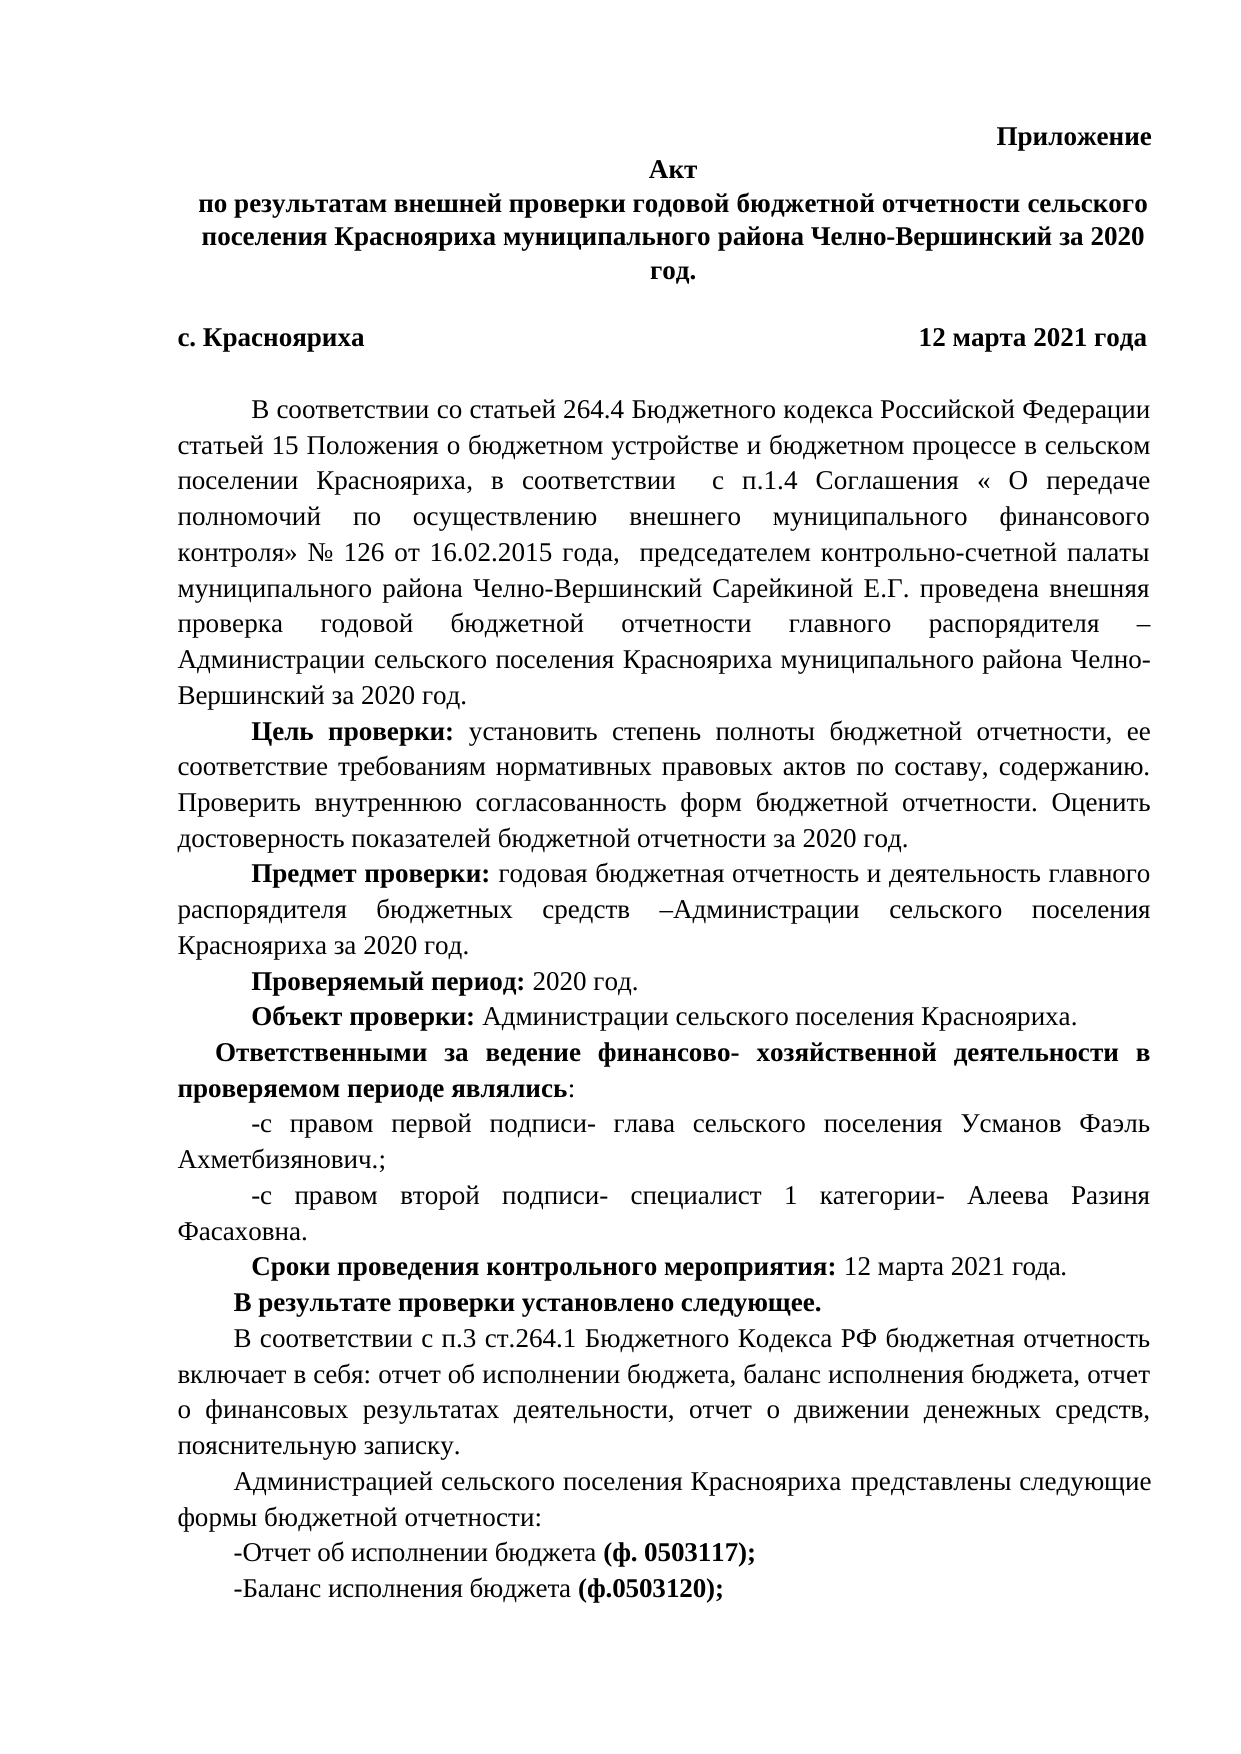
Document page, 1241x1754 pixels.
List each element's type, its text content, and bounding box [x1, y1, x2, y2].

text Ответственными за ведение финансово- хозяйственной деятельности в проверяемом периоде являлись: [177, 1036, 1152, 1103]
text -с правом первой подписи- глава сельского поселения Усманов Фаэль Ахметбизянович.; [177, 1108, 1152, 1174]
text по результатам внешней проверки годовой бюджетной отчетности сельского поселения Краснояриха муниципального района Челно-Вершинский за 2020 год. [194, 185, 1152, 286]
text В результате проверки установлено следующее. [177, 1286, 1152, 1317]
text с. Краснояриха 12 марта 2021 года [177, 322, 1152, 353]
text В соответствии со статьей 264.4 Бюджетного кодекса Российской Федерации статьей 15 Положения о бюджетном устройстве и бюджетном процессе в сельском поселении Краснояриха, в соответствии с п.1.4 Соглашения « О передаче полномочий по осуществлению внешнего муниципального финансового контроля» № 126 от 16.02.2015 года, председателем контрольно-счетной палаты муниципального района Челно-Вершинский Сарейкиной Е.Г. проведена внешняя проверка годовой бюджетной отчетности главного распорядителя – Администрации сельского поселения Краснояриха муниципального района Челно-Вершинский за 2020 год. [177, 393, 1152, 710]
text -Отчет об исполнении бюджета (ф. 0503117); [177, 1536, 1152, 1567]
text Приложение [194, 118, 1152, 152]
text Администрацией сельского поселения Краснояриха представлены следующие формы бюджетной отчетности: [177, 1465, 1152, 1532]
text В соответствии с п.3 ст.264.1 Бюджетного Кодекса РФ бюджетная отчетность включает в себя: отчет об исполнении бюджета, баланс исполнения бюджета, отчет о финансовых результатах деятельности, отчет о движении денежных средств, пояснительную записку. [177, 1322, 1152, 1460]
text -Баланс исполнения бюджета (ф.0503120); [177, 1572, 1152, 1603]
text Цель проверки: установить степень полноты бюджетной отчетности, ее соответствие требованиям нормативных правовых актов по составу, содержанию. Проверить внутреннюю согласованность форм бюджетной отчетности. Оценить достоверность показателей бюджетной отчетности за 2020 год. [177, 714, 1152, 853]
text Акт [194, 152, 1152, 185]
text Предмет проверки: годовая бюджетная отчетность и деятельность главного распорядителя бюджетных средств –Администрации сельского поселения Краснояриха за 2020 год. [177, 857, 1152, 960]
text Объект проверки: Администрации сельского поселения Краснояриха. [177, 1000, 1152, 1032]
text Сроки проведения контрольного мероприятия: 12 марта 2021 года. [177, 1251, 1152, 1282]
text Проверяемый период: 2020 год. [177, 965, 1152, 996]
text -с правом второй подписи- специалист 1 категории- Алеева Разиня Фасаховна. [177, 1179, 1152, 1246]
